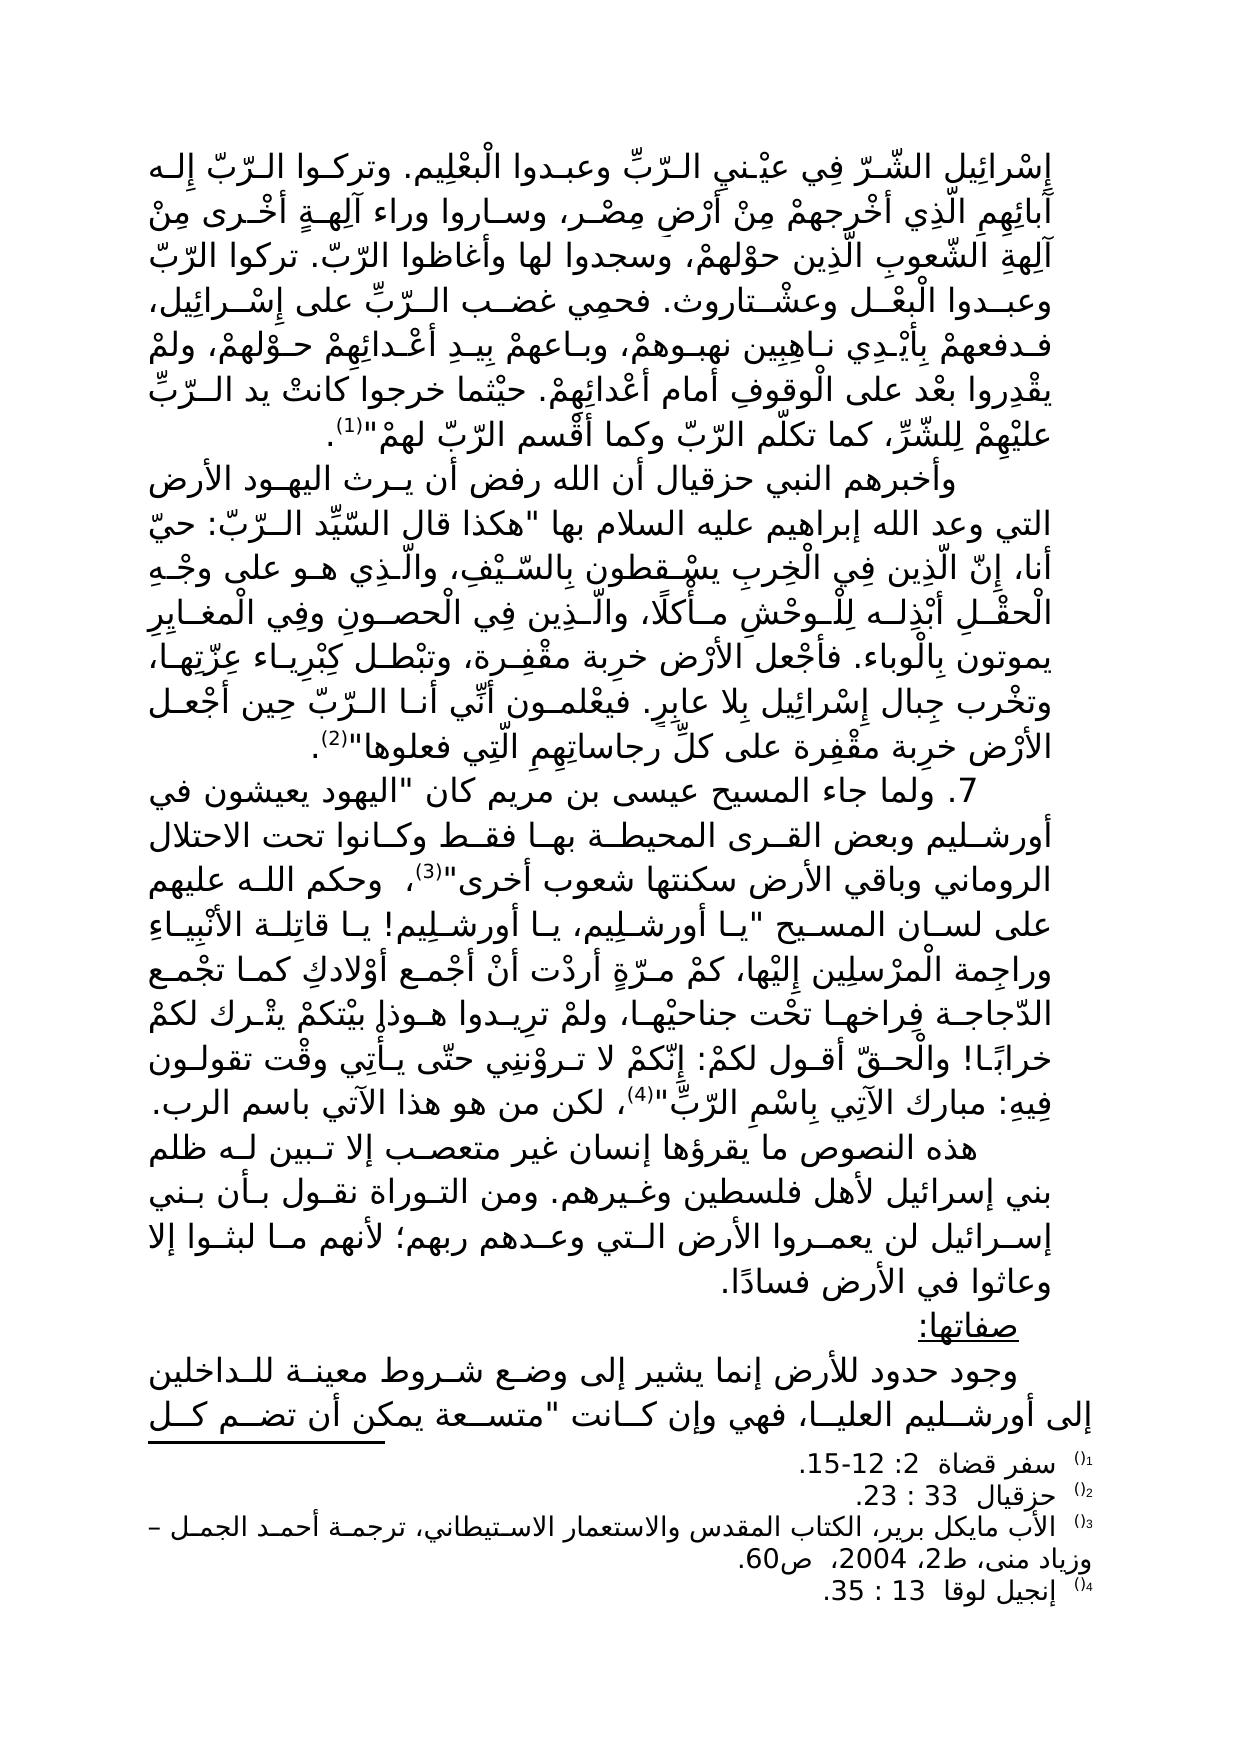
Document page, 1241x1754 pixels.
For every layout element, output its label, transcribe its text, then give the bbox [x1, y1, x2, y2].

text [148, 1351, 1093, 1435]
text 7. ولما جاء المسيح عيسى بن مريم كان "اليهود يعيشون في أورشليم وبعض القرى المحيطة بها فقط وكانوا تحت الاحتلال الروماني وباقي الأرض سكنتها شعوب أخرى"()، وحكم الله عليهم على لسان المسيح "يا أورشلِيم، يا أورشلِيم! يا قاتِلة الأنْبِياءِ وراجِمة الْمرْسلِين إِليْها، كمْ مرّةٍ أردْت أنْ أجْمع أوْلادكِ كما تجْمع الدّجاجة فِراخها تحْت جناحيْها، ولمْ ترِيدوا هوذا بيْتكمْ يتْرك لكمْ خرابًا! والْحقّ أقول لكمْ: إِنّكمْ لا تروْننِي حتّى يأْتِي وقْت تقولون فِيهِ: مبارك الآتِي بِاسْمِ الرّبِّ"()، لكن من هو هذا الآتي باسم الرب. [148, 772, 1052, 950]
text 7. ولما جاء المسيح عيسى بن مريم كان "اليهود يعيشون في أورشليم وبعض القرى المحيطة بها فقط وكانوا تحت الاحتلال الروماني وباقي الأرض سكنتها شعوب أخرى"()، وحكم الله عليهم على لسان المسيح "يا أورشلِيم، يا أورشلِيم! يا قاتِلة الأنْبِياءِ وراجِمة الْمرْسلِين إِليْها، كمْ مرّةٍ أردْت أنْ أجْمع أوْلادكِ كما تجْمع الدّجاجة فِراخها تحْت جناحيْها، ولمْ ترِيدوا هوذا بيْتكمْ يتْرك لكمْ خرابًا! والْحقّ أقول لكمْ: إِنّكمْ لا تروْننِي حتّى يأْتِي وقْت تقولون فِيهِ: مبارك الآتِي بِاسْمِ الرّبِّ"()، لكن من هو هذا الآتي باسم الرب. [148, 1078, 1052, 1123]
text وأخبرهم النبي حزقيال أن الله رفض أن يرث اليهود الأرض التي وعد الله إبراهيم عليه السلام بها "هكذا قال السّيِّد الرّبّ: حيّ أنا، إِنّ الّذِين فِي الْخِربِ يسْقطون بِالسّيْفِ، والّذِي هو على وجْهِ الْحقْلِ أبْذِله لِلْوحْشِ مأْكلًا، والّذِين فِي الْحصونِ وفِي الْمغايِرِ يموتون بِالْوباء.‏ فأجْعل الأرْض خرِبة مقْفِرة، وتبْطل كِبْرِياء عِزّتِها، وتخْرب جِبال إِسْرائِيل بِلا عابِرٍ.‏ فيعْلمون أنِّي أنا الرّبّ حِين أجْعل الأرْض خرِبة مقْفِرة على كلِّ رجاساتِهِمِ الّتِي فعلوها"(). [148, 460, 1052, 549]
text هذه النصوص ما يقرؤها إنسان غير متعصب إلا تبين له ظلم بني إسرائيل لأهل فلسطين وغيرهم. ومن التوراة نقول بأن بني إسرائيل لن يعمروا الأرض التي وعدهم ربهم؛ لأنهم ما لبثوا إلا وعاثوا في الأرض فسادًا. [148, 1128, 1052, 1301]
text صفاتها: [148, 1307, 1093, 1346]
